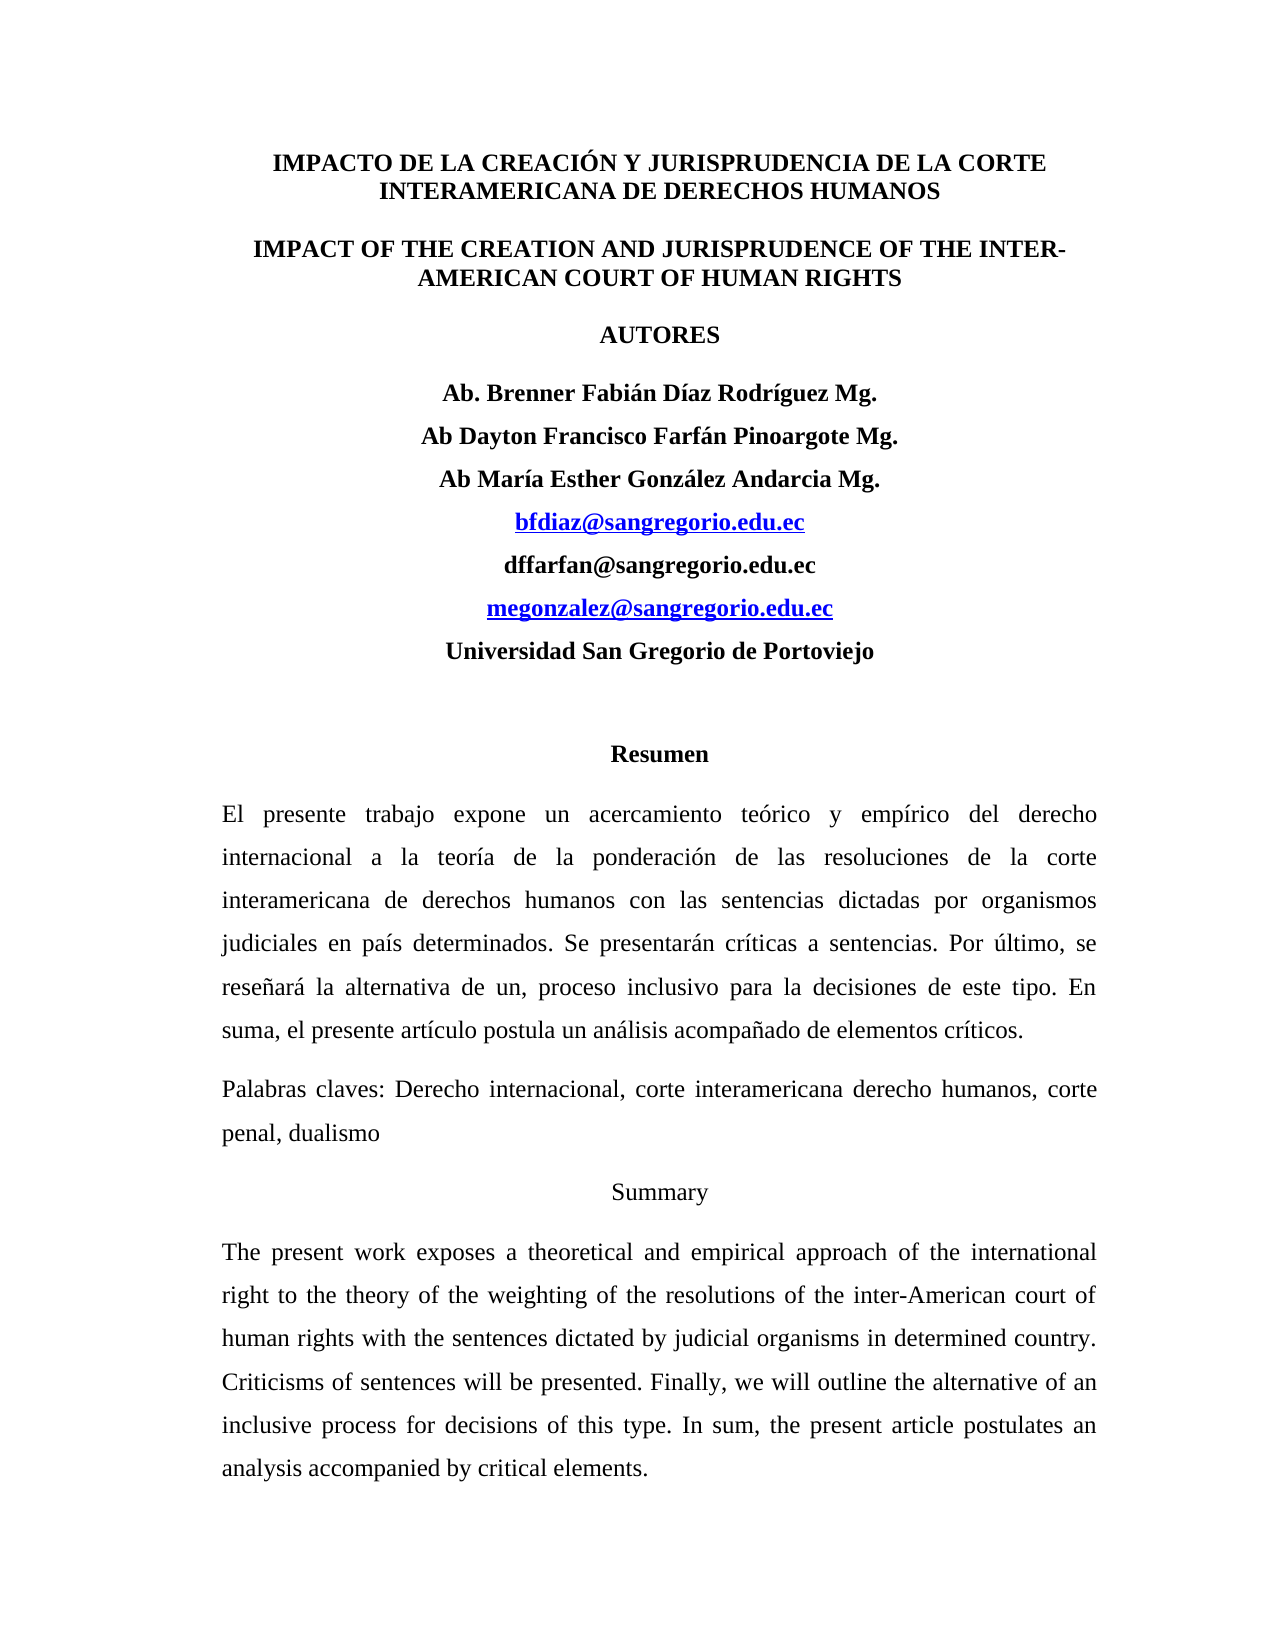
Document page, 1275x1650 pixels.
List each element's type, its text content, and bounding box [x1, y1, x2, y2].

text Ab María Esther González Andarcia Mg. [222, 464, 1098, 493]
text The present work exposes a theoretical and empirical approach of the international right to the theory of the weighting of the resolutions of the inter-American court of human rights with the sentences dictated by judicial organisms in determined country. Criticisms of sentences will be presented. Finally, we will outline the alternative of an inclusive process for decisions of this type. In sum, the present article postulates an analysis accompanied by critical elements. [222, 1237, 1098, 1482]
text Summary [222, 1177, 1098, 1206]
text Ab. Brenner Fabián Díaz Rodríguez Mg. [222, 378, 1098, 406]
text Palabras claves: Derecho internacional, corte interamericana derecho humanos, corte penal, dualismo [222, 1074, 1098, 1146]
text dffarfan@sangregorio.edu.ec [222, 550, 1098, 579]
text IMPACT OF THE CREATION AND JURISPRUDENCE OF THE INTER-AMERICAN COURT OF HUMAN RIGHTS [222, 234, 1098, 291]
text bfdiaz@sangregorio.edu.ec [222, 507, 1098, 536]
text El presente trabajo expone un acercamiento teórico y empírico del derecho internacional a la teoría de la ponderación de las resoluciones de la corte interamericana de derechos humanos con las sentencias dictadas por organismos judiciales en país determinados. Se presentarán críticas a sentencias. Por último, se reseñará la alternativa de un, proceso inclusivo para la decisiones de este tipo. En suma, el presente artículo postula un análisis acompañado de elementos críticos. [222, 799, 1098, 1043]
text Ab Dayton Francisco Farfán Pinoargote Mg. [222, 421, 1098, 449]
text AUTORES [222, 320, 1098, 349]
text megonzalez@sangregorio.edu.ec [222, 593, 1098, 622]
text IMPACTO DE LA CREACIÓN Y JURISPRUDENCIA DE LA CORTE INTERAMERICANA DE DERECHOS HUMANOS [222, 148, 1098, 205]
text Resumen [222, 739, 1098, 768]
text Universidad San Gregorio de Portoviejo [222, 636, 1098, 665]
